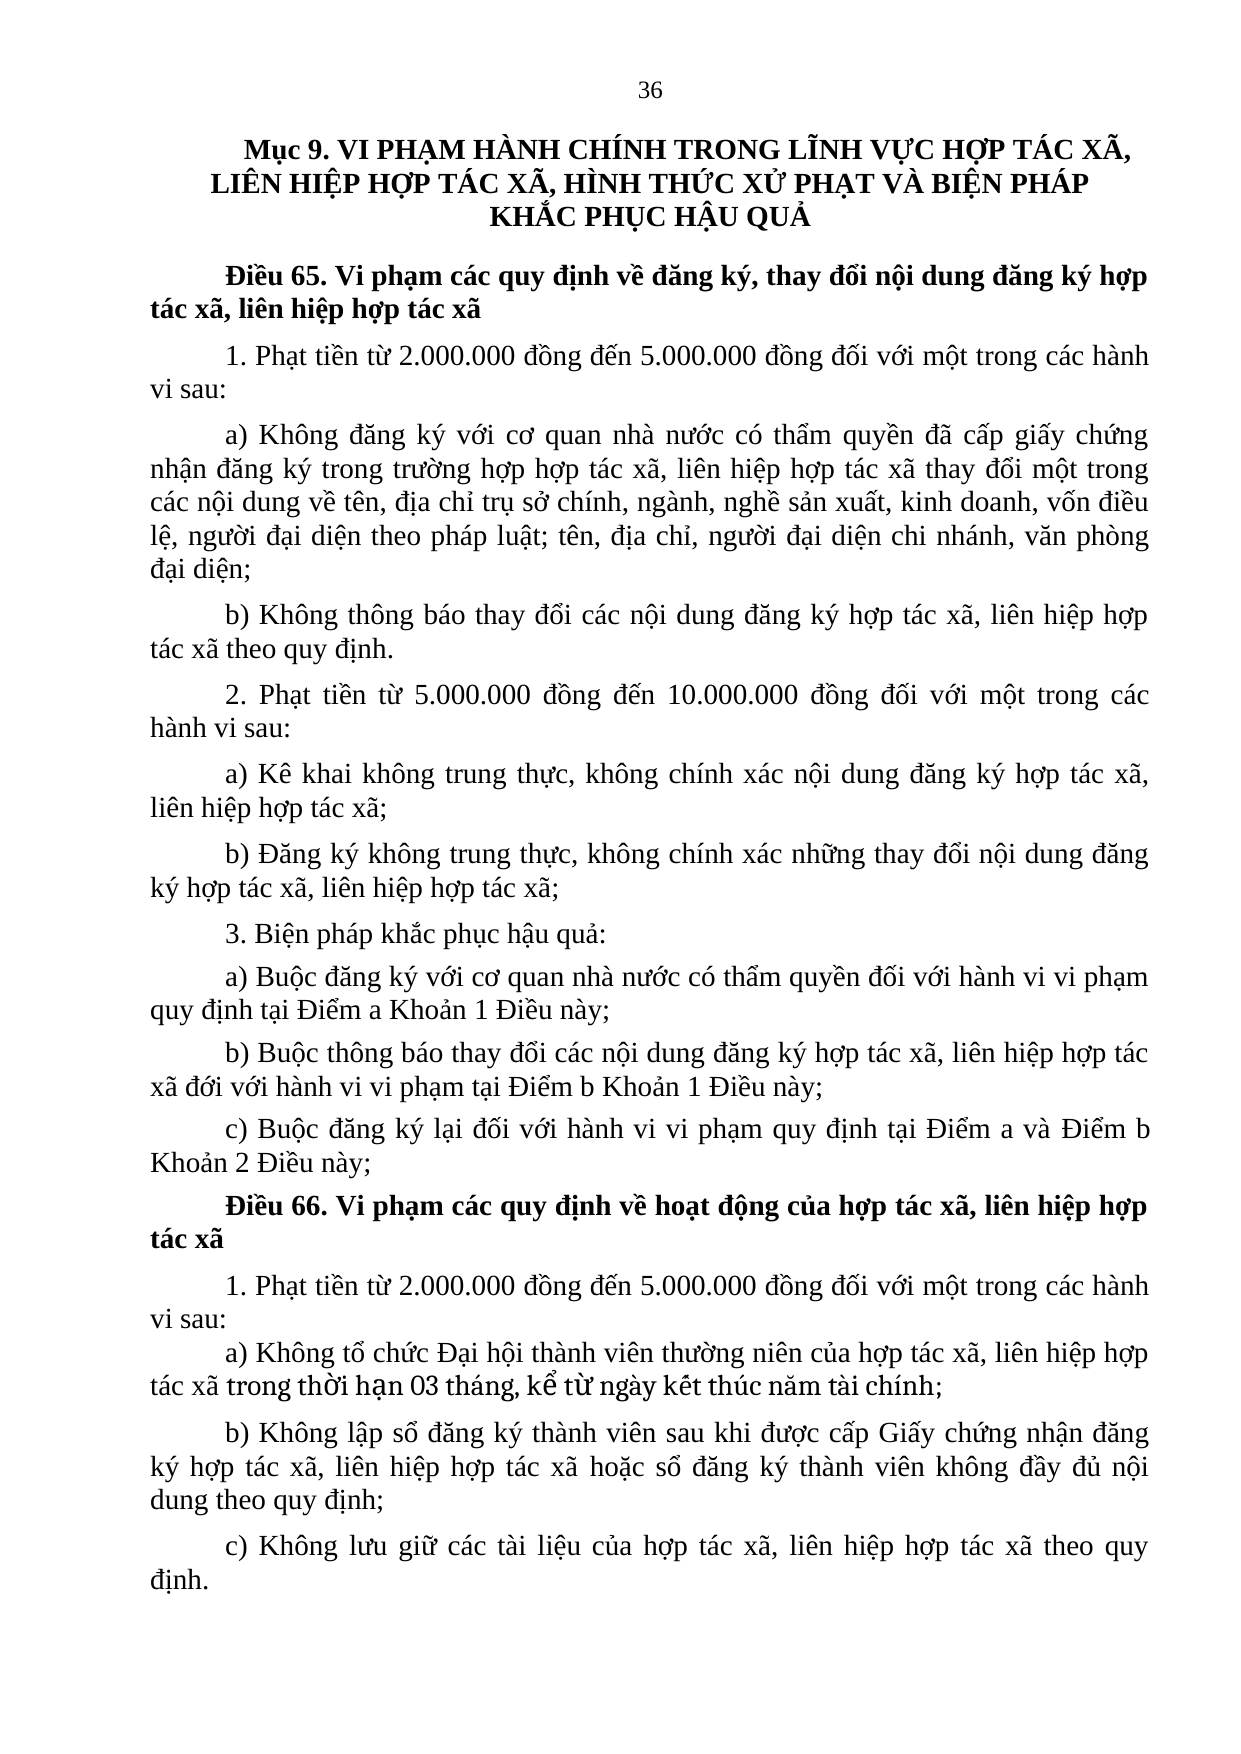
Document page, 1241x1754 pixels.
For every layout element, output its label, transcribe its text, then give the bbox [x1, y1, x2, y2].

text Mục 9. VI PHẠM HÀNH CHÍNH TRONG LĨNH VỰC HỢP TÁC XÃ, LIÊN HIỆP HỢP TÁC XÃ, HÌNH THỨC XỬ PHẠT VÀ BIỆN PHÁP KHẮC PHỤC HẬU QUẢ [150, 132, 1150, 233]
text Điều 65. Vi phạm các quy định về đăng ký, thay đổi nội dung đăng ký hợp tác xã, liên hiệp hợp tác xã [150, 258, 1150, 325]
text c) Buộc đăng ký lại đối với hành vi vi phạm quy định tại Điểm a và Điểm b Khoản 2 Điều này; [150, 1112, 1150, 1179]
text a) Không tổ chức Đại hội thành viên thường niên của hợp tác xã, liên hiệp hợp tác xã trong thời hạn 03 tháng, kể từ ngày kết thúc năm tài chính; [150, 1335, 1150, 1403]
text Điều 66. Vi phạm các quy định về hoạt động của hợp tác xã, liên hiệp hợp tác xã [150, 1188, 1150, 1255]
text a) Kê khai không trung thực, không chính xác nội dung đăng ký hợp tác xã, liên hiệp hợp tác xã; [150, 757, 1150, 824]
text c) Không lưu giữ các tài liệu của hợp tác xã, liên hiệp hợp tác xã theo quy định. [150, 1528, 1150, 1596]
text b) Đăng ký không trung thực, không chính xác những thay đổi nội dung đăng ký hợp tác xã, liên hiệp hợp tác xã; [150, 836, 1150, 903]
text b) Không thông báo thay đổi các nội dung đăng ký hợp tác xã, liên hiệp hợp tác xã theo quy định. [150, 597, 1150, 664]
text 2. Phạt tiền từ 5.000.000 đồng đến 10.000.000 đồng đối với một trong các hành vi sau: [150, 677, 1150, 744]
text b) Buộc thông báo thay đổi các nội dung đăng ký hợp tác xã, liên hiệp hợp tác xã đới với hành vi vi phạm tại Điểm b Khoản 1 Điều này; [150, 1035, 1150, 1102]
text b) Không lập sổ đăng ký thành viên sau khi được cấp Giấy chứng nhận đăng ký hợp tác xã, liên hiệp hợp tác xã hoặc sổ đăng ký thành viên không đầy đủ nội dung theo quy định; [150, 1415, 1150, 1516]
text 1. Phạt tiền từ 2.000.000 đồng đến 5.000.000 đồng đối với một trong các hành vi sau: [150, 338, 1150, 405]
text 3. Biện pháp khắc phục hậu quả: [150, 916, 1150, 949]
text 1. Phạt tiền từ 2.000.000 đồng đến 5.000.000 đồng đối với một trong các hành vi sau: [150, 1268, 1150, 1335]
text a) Buộc đăng ký với cơ quan nhà nước có thẩm quyền đối với hành vi vi phạm quy định tại Điểm a Khoản 1 Điều này; [150, 959, 1150, 1026]
text a) Không đăng ký với cơ quan nhà nước có thẩm quyền đã cấp giấy chứng nhận đăng ký trong trường hợp hợp tác xã, liên hiệp hợp tác xã thay đổi một trong các nội dung về tên, địa chỉ trụ sở chính, ngành, nghề sản xuất, kinh doanh, vốn điều lệ, người đại diện theo pháp luật; tên, địa chỉ, người đại diện chi nhánh, văn phòng đại diện; [150, 417, 1150, 585]
